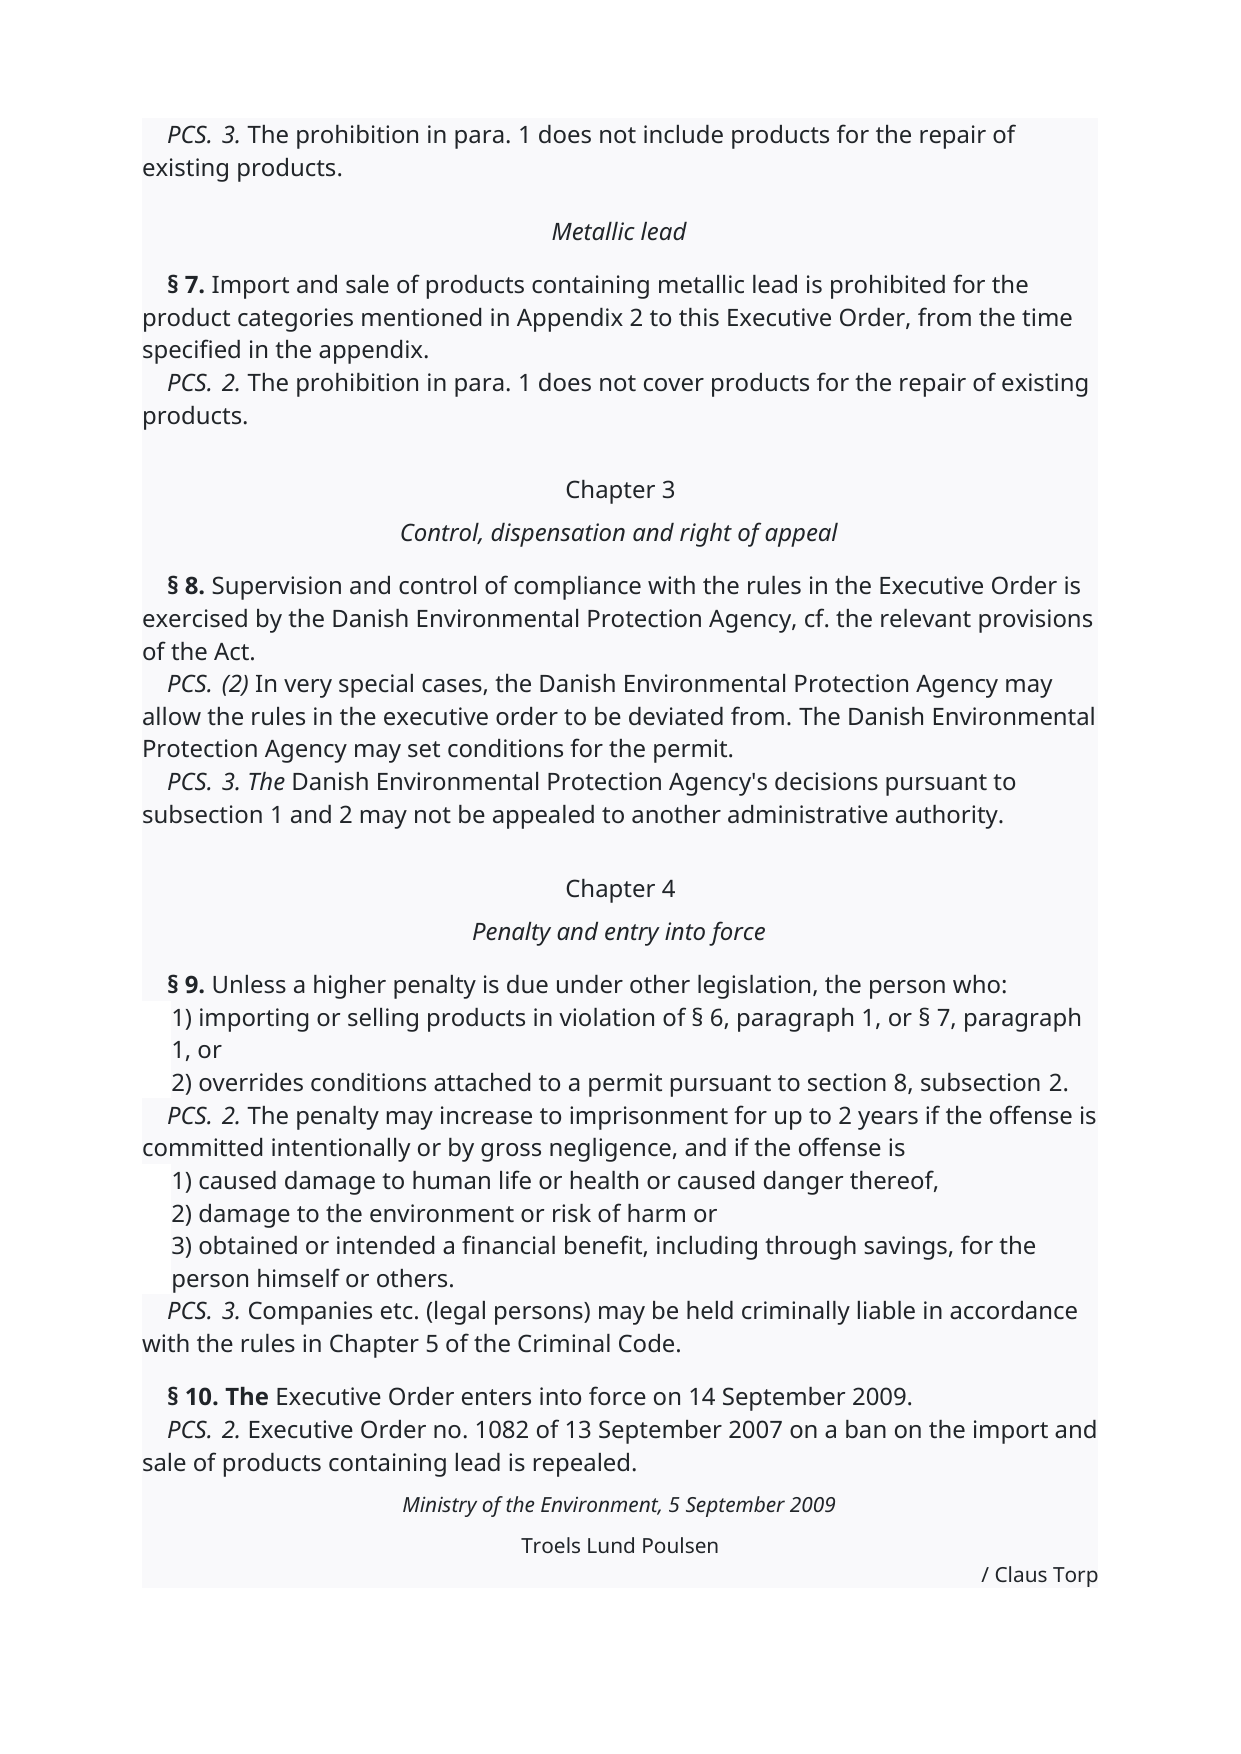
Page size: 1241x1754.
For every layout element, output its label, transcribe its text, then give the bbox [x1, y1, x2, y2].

text PCS. 2. Executive Order no. 1082 of 13 September 2007 on a ban on the import and sale of products containing lead is repealed. [142, 1413, 1098, 1478]
text 2) damage to the environment or risk of harm or [171, 1196, 1098, 1229]
text 1) importing or selling products in violation of § 6, paragraph 1, or § 7, paragraph 1, or [171, 1001, 1098, 1066]
text PCS. 2. The penalty may increase to imprisonment for up to 2 years if the offense is committed intentionally or by gross negligence, and if the offense is [142, 1098, 1098, 1164]
text Troels Lund Poulsen [142, 1531, 1098, 1560]
text § 7. Import and sale of products containing metallic lead is prohibited for the product categories mentioned in Appendix 2 to this Executive Order, from the time specified in the appendix. [142, 268, 1098, 366]
text PCS. 2. The prohibition in para. 1 does not cover products for the repair of existing products. [142, 366, 1098, 431]
text Chapter 4 [142, 872, 1098, 904]
text § 9. Unless a higher penalty is due under other legislation, the person who: [142, 968, 1098, 1001]
text 1) caused damage to human life or health or caused danger thereof, [171, 1164, 1098, 1196]
text Control, dispensation and right of appeal [142, 516, 1098, 548]
text / Claus Torp [142, 1560, 1098, 1588]
text § 8. Supervision and control of compliance with the rules in the Executive Order is exercised by the Danish Environmental Protection Agency, cf. the relevant provisions of the Act. [142, 569, 1098, 667]
text PCS. (2) In very special cases, the Danish Environmental Protection Agency may allow the rules in the executive order to be deviated from. The Danish Environmental Protection Agency may set conditions for the permit. [142, 667, 1098, 765]
text PCS. 3. The prohibition in para. 1 does not include products for the repair of existing products. [142, 118, 1098, 183]
text Chapter 3 [142, 473, 1098, 505]
text Penalty and entry into force [142, 915, 1098, 947]
text 2) overrides conditions attached to a permit pursuant to section 8, subsection 2. [171, 1066, 1098, 1098]
text 3) obtained or intended a financial benefit, including through savings, for the person himself or others. [171, 1229, 1098, 1294]
text PCS. 3. Companies etc. (legal persons) may be held criminally liable in accordance with the rules in Chapter 5 of the Criminal Code. [142, 1294, 1098, 1359]
text § 10. The Executive Order enters into force on 14 September 2009. [142, 1380, 1098, 1413]
text Ministry of the Environment, 5 September 2009 [142, 1491, 1098, 1519]
text Metallic lead [142, 214, 1098, 247]
text PCS. 3. The Danish Environmental Protection Agency's decisions pursuant to subsection 1 and 2 may not be appealed to another administrative authority. [142, 765, 1098, 830]
